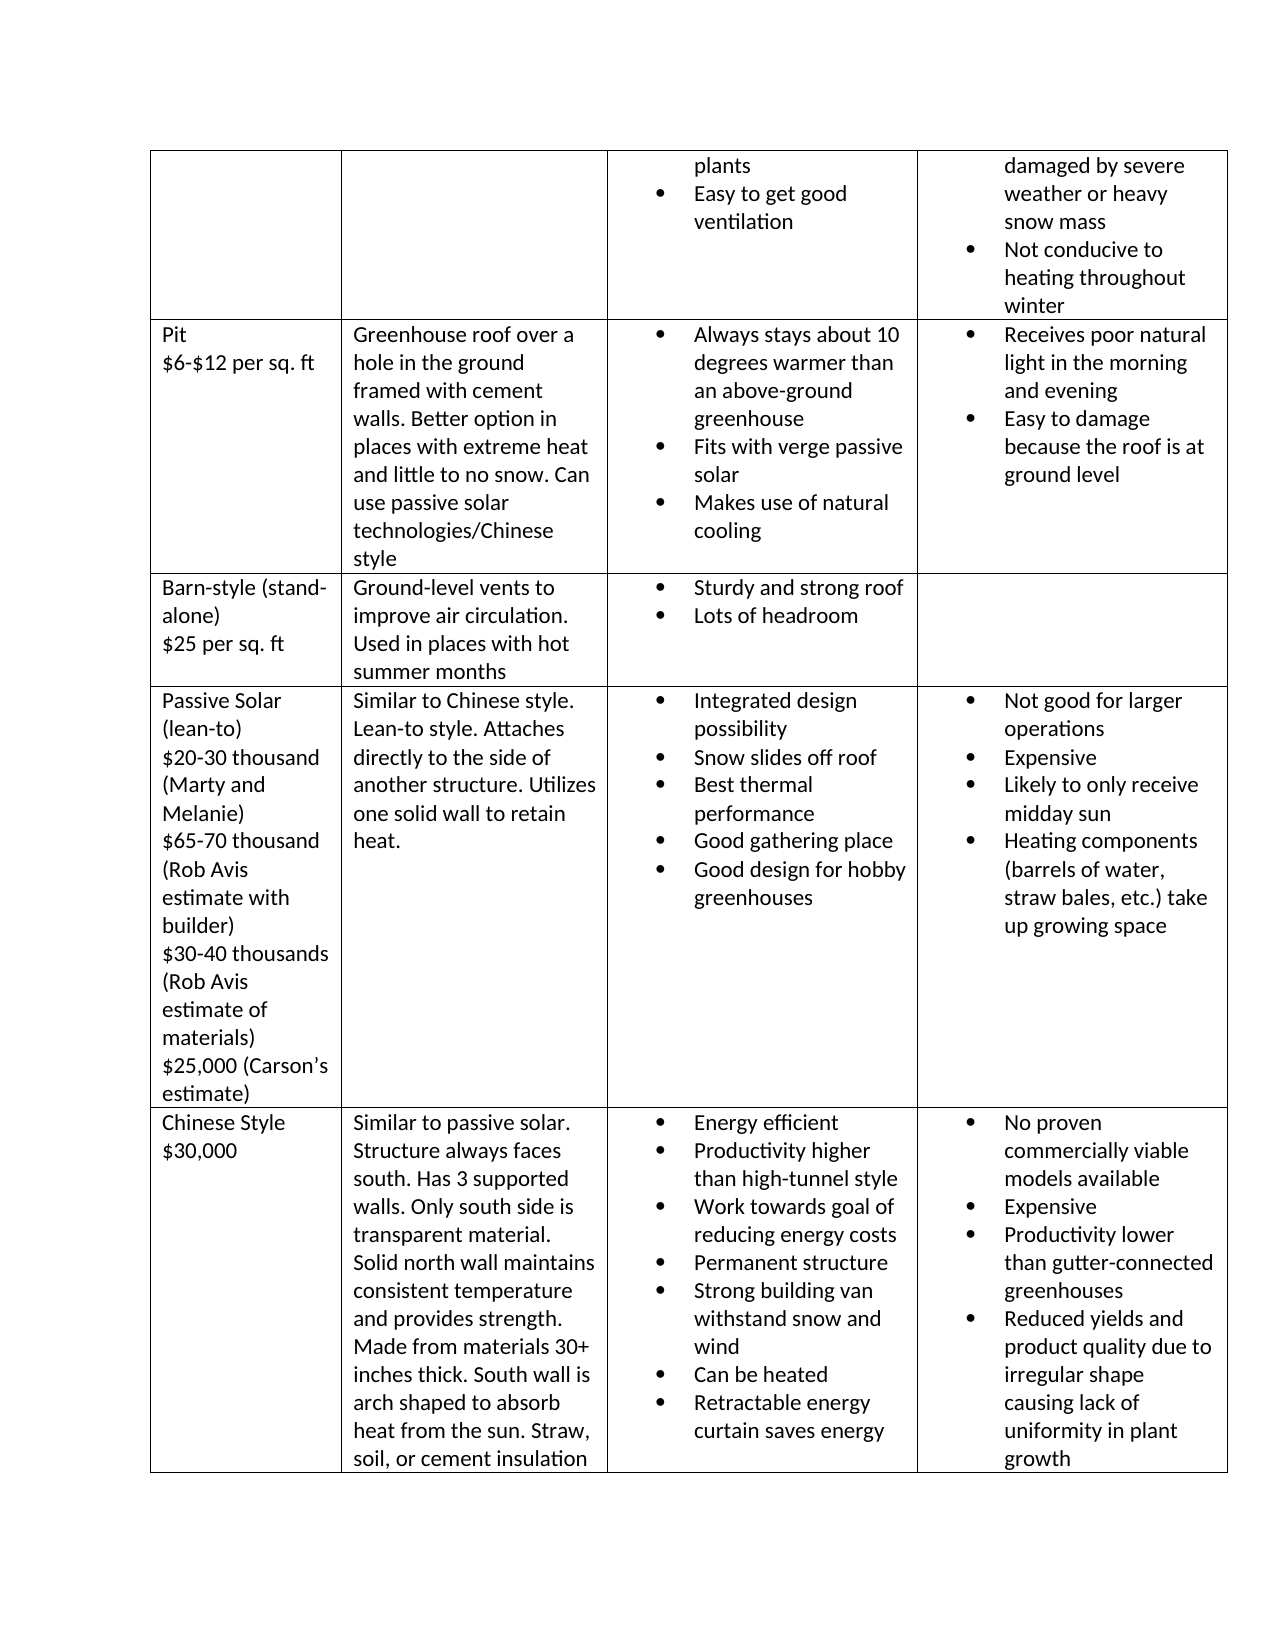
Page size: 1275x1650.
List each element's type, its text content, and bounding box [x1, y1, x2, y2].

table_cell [151, 151, 341, 319]
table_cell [151, 1108, 341, 1472]
table_cell Ground-level vents to improve air circulation. Used in places with hot summer months [342, 574, 607, 686]
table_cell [608, 151, 917, 319]
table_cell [918, 151, 1227, 319]
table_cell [342, 1108, 607, 1472]
table_cell Pit $6-$12 per sq. ft [151, 320, 341, 572]
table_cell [608, 1108, 917, 1472]
table_cell Passive Solar (lean-to) $20-30 thousand (Marty and Melanie) $65-70 thousand (Rob Avis estimate with builder) $30-40 thousands (Rob Avis estimate of materials) $25,000 (Carson’s estimate) [151, 687, 341, 1107]
table_cell Integrated design possibility Snow slides off roof Best thermal performance Good gathering place Good design for hobby greenhouses [608, 687, 917, 1107]
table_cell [918, 1108, 1227, 1472]
table_cell Always stays about 10 degrees warmer than an above-ground greenhouse Fits with verge passive solar Makes use of natural cooling [608, 320, 917, 572]
table_cell Receives poor natural light in the morning and evening Easy to damage because the roof is at ground level [918, 320, 1227, 572]
table_cell [918, 574, 1227, 686]
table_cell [342, 151, 607, 319]
table_cell Barn-style (stand-alone) $25 per sq. ft [151, 574, 341, 686]
table_cell Sturdy and strong roof Lots of headroom [608, 574, 917, 686]
table_cell Not good for larger operations Expensive Likely to only receive midday sun Heating components (barrels of water, straw bales, etc.) take up growing space [918, 687, 1227, 1107]
table_cell Greenhouse roof over a hole in the ground framed with cement walls. Better option in places with extreme heat and little to no snow. Can use passive solar technologies/Chinese style [342, 320, 607, 572]
table_cell Similar to Chinese style. Lean-to style. Attaches directly to the side of another structure. Utilizes one solid wall to retain heat. [342, 687, 607, 1107]
